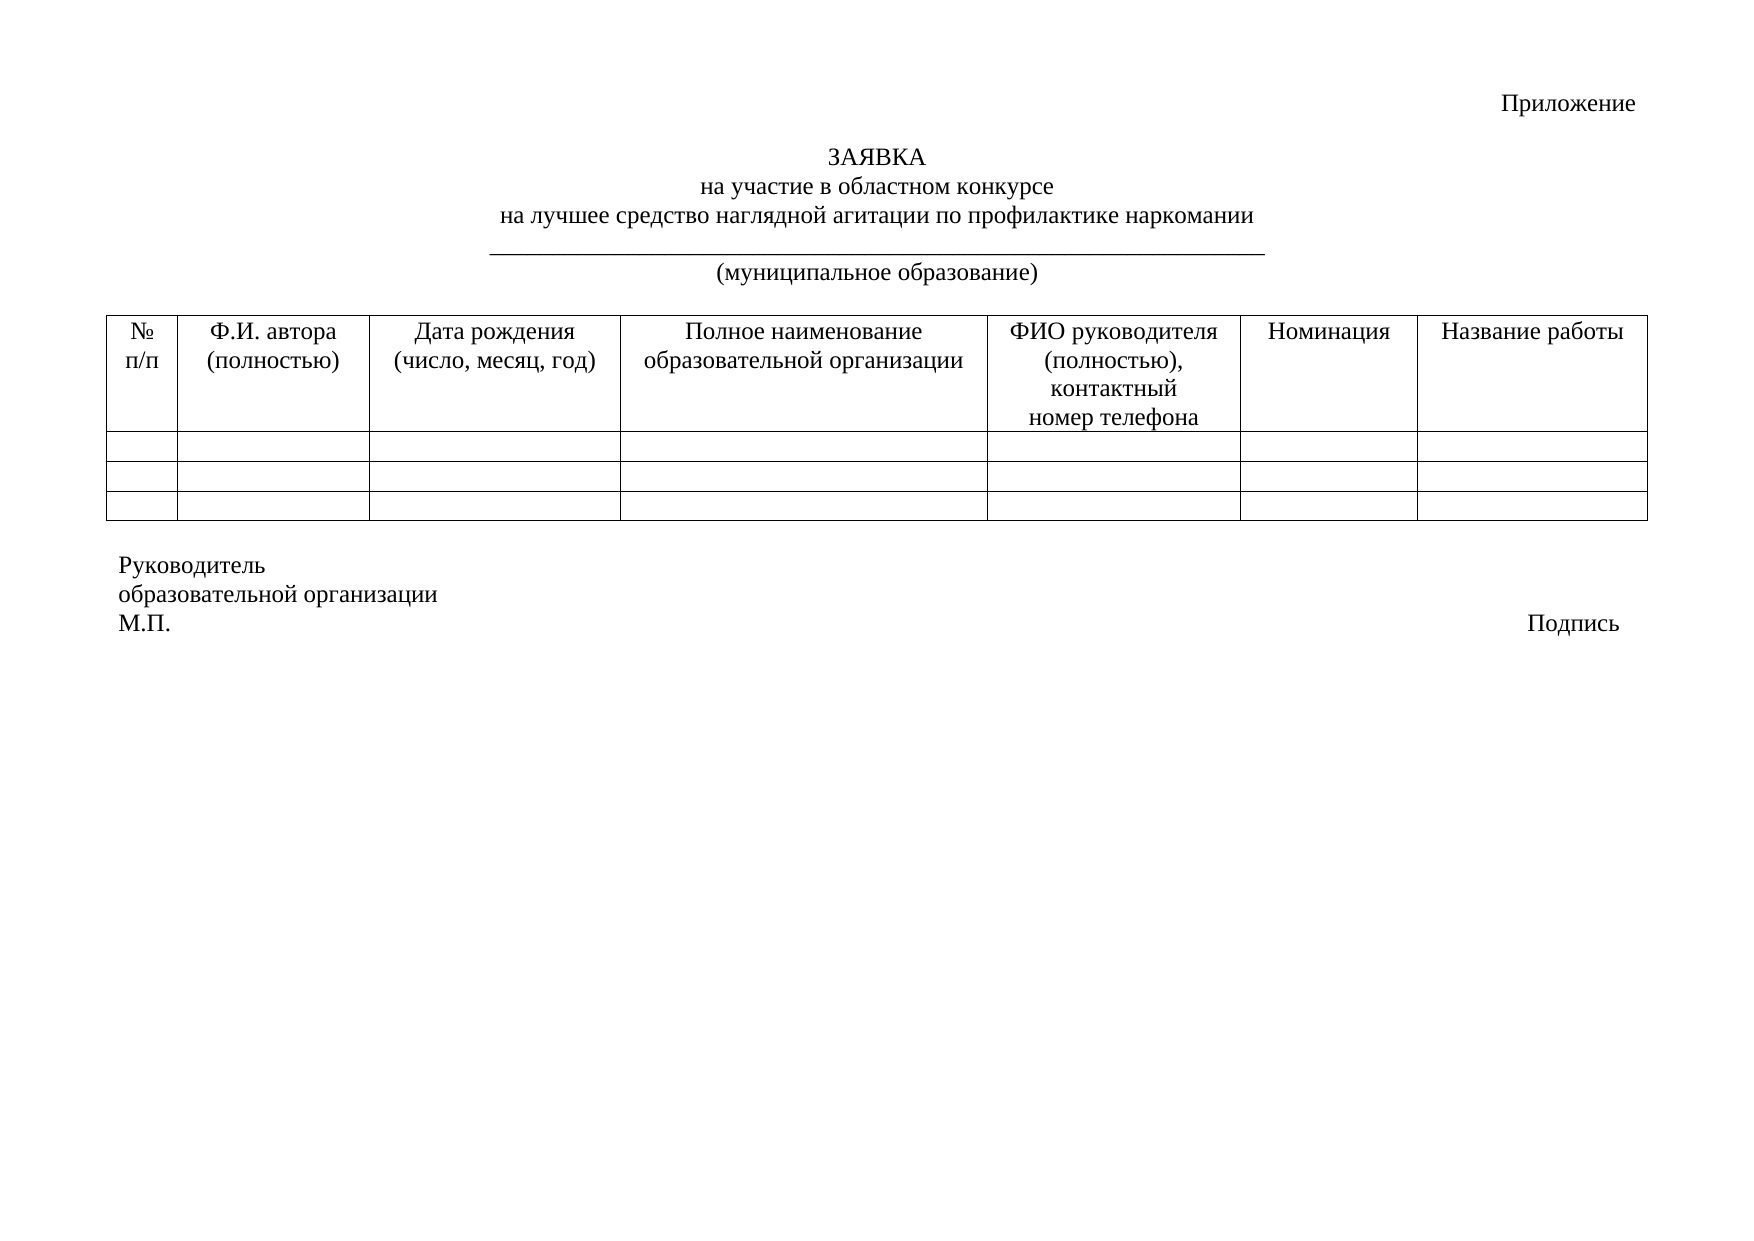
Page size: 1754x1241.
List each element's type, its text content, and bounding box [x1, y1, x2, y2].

table_header Полное наименование образовательной организации [621, 316, 987, 431]
table_cell [370, 492, 620, 520]
table_header Название работы [1418, 316, 1647, 431]
table_cell [107, 432, 177, 461]
table_cell [621, 432, 987, 461]
text ЗАЯВКА [118, 142, 1636, 171]
table_header ФИО руководителя (полностью), контактный номер телефона [988, 316, 1240, 431]
table_cell [107, 492, 177, 520]
table_cell [178, 462, 369, 491]
table_cell [621, 492, 987, 520]
table_cell [621, 462, 987, 491]
table_cell [370, 432, 620, 461]
table_cell [1418, 492, 1647, 520]
table_header Ф.И. автора (полностью) [178, 316, 369, 431]
table_cell [988, 432, 1240, 461]
text Руководитель [118, 550, 1636, 579]
table_cell [1241, 492, 1417, 520]
table_cell [1241, 462, 1417, 491]
table_cell [1418, 462, 1647, 491]
text М.П. Подпись [118, 608, 1636, 636]
table_cell [1418, 432, 1647, 461]
text ______________________________________________________________ [118, 229, 1636, 257]
table_cell [370, 462, 620, 491]
table_header № п/п [107, 316, 177, 431]
text на участие в областном конкурсе [118, 171, 1636, 200]
table_cell [107, 462, 177, 491]
text Приложение [118, 88, 1636, 117]
text образовательной организации [118, 579, 1636, 608]
table_cell [988, 492, 1240, 520]
table_cell [178, 492, 369, 520]
text (муниципальное образование) [118, 257, 1636, 286]
text на лучшее средство наглядной агитации по профилактике наркомании [118, 200, 1636, 229]
table_header Номинация [1241, 316, 1417, 431]
table_header Дата рождения (число, месяц, год) [370, 316, 620, 431]
table_cell [178, 432, 369, 461]
table_cell [1241, 432, 1417, 461]
table_cell [988, 462, 1240, 491]
